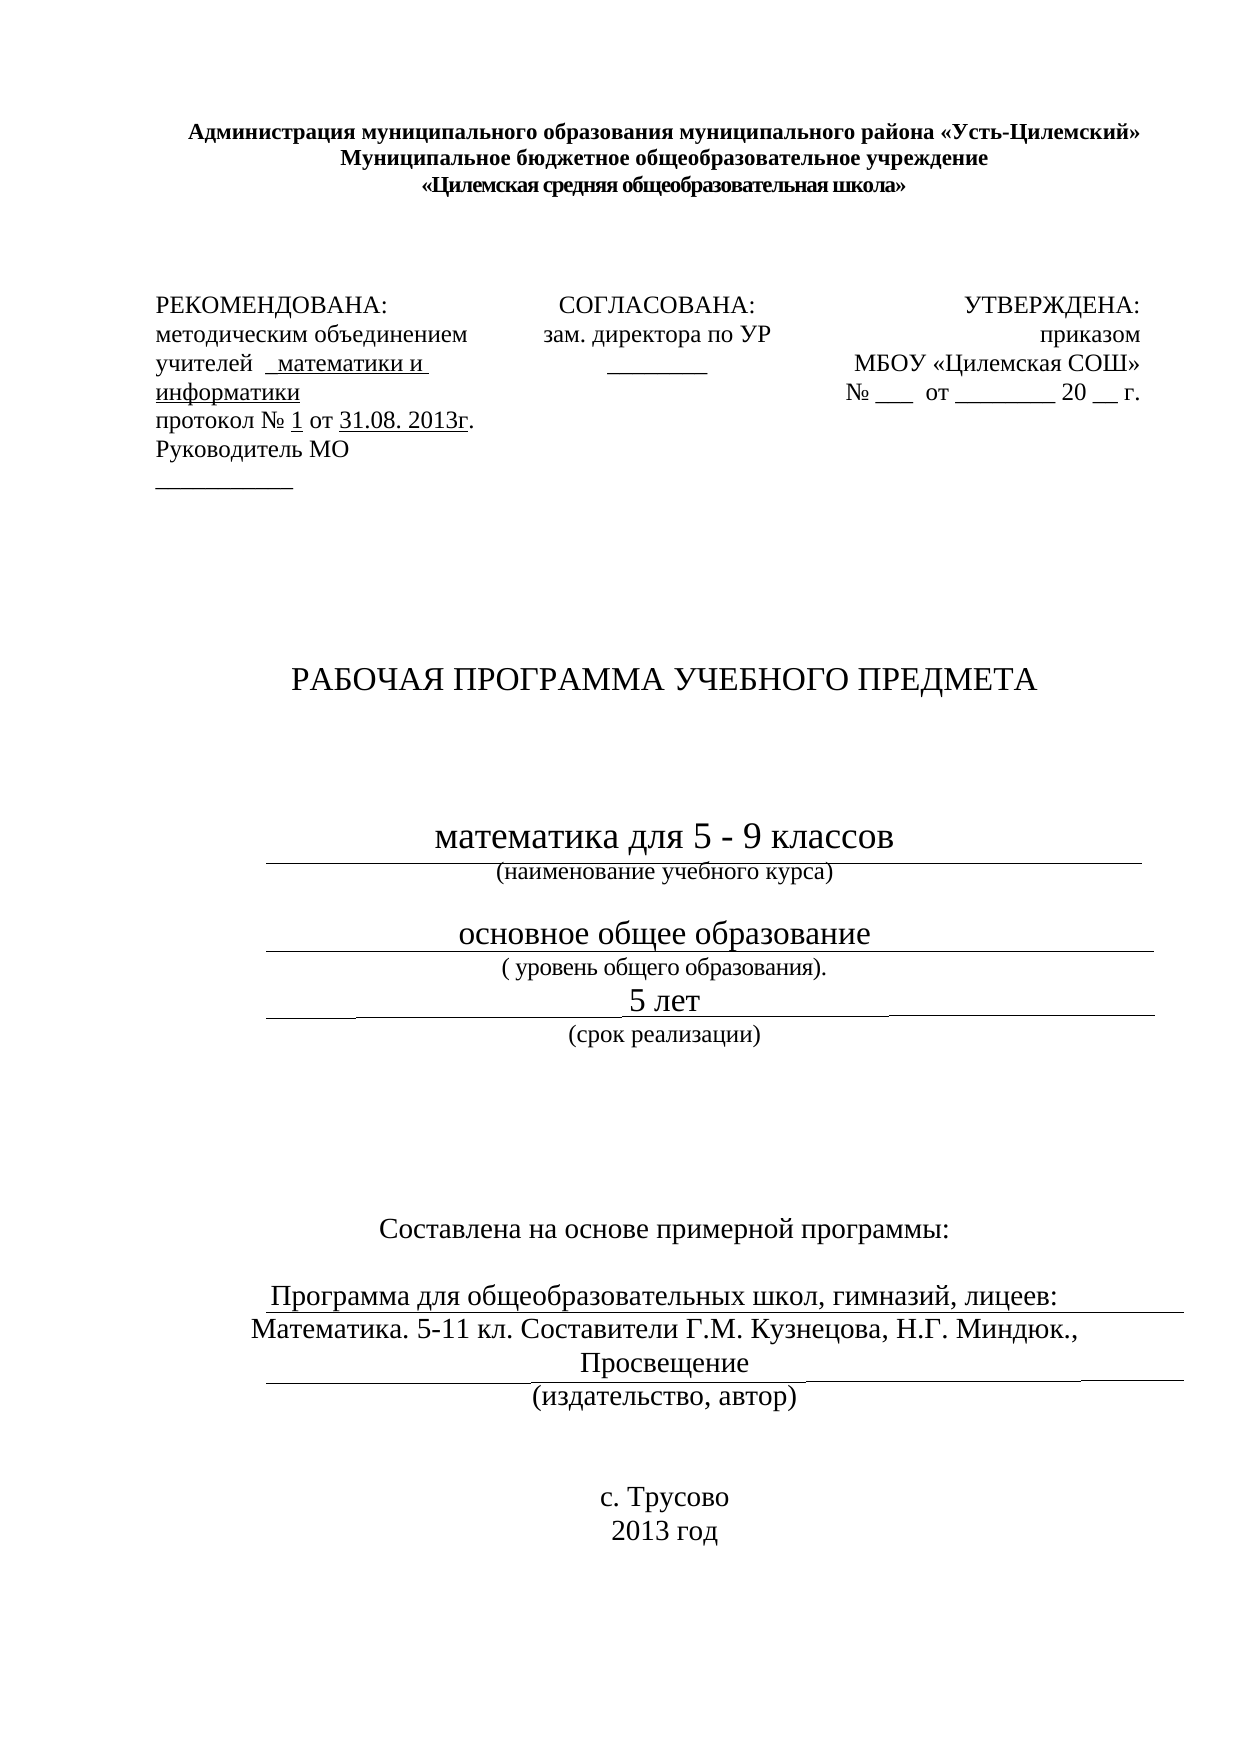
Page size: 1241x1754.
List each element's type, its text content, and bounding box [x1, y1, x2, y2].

text (наименование учебного курса) [177, 856, 1152, 885]
table_header СОГЛАСОВАНА: зам. директора по УР ________ [502, 291, 812, 492]
text «Цилемская средняя общеобразовательная школа» [177, 171, 1152, 197]
text с. Трусово [177, 1479, 1152, 1513]
text (издательство, автор) [177, 1378, 1152, 1412]
text РАБОЧАЯ ПРОГРАММА УЧЕБНОГО ПРЕДМЕТА [177, 660, 1152, 698]
text Программа для общеобразовательных школ, гимназий, лицеев: [177, 1278, 1152, 1311]
text Математика. 5-11 кл. Составители Г.М. Кузнецова, Н.Г. Миндюк., Просвещение [177, 1311, 1152, 1378]
table_header [133, 291, 502, 492]
text основное общее образование [177, 914, 1152, 952]
text Муниципальное бюджетное общеобразовательное учреждение [177, 144, 1152, 171]
text Администрация муниципального образования муниципального района «Усть-Цилемский» [177, 118, 1152, 144]
text 2013 год [177, 1513, 1152, 1546]
text 5 лет [177, 981, 1152, 1019]
text (срок реализации) [177, 1019, 1152, 1048]
text математика для 5 - 9 классов [177, 813, 1152, 856]
text Составлена на основе примерной программы: [177, 1211, 1152, 1244]
table_header УТВЕРЖДЕНА: приказом МБОУ «Цилемская СОШ» № ___ от ________ 20 __ г. [812, 291, 1152, 492]
text ( уровень общего образования). [177, 952, 1152, 981]
